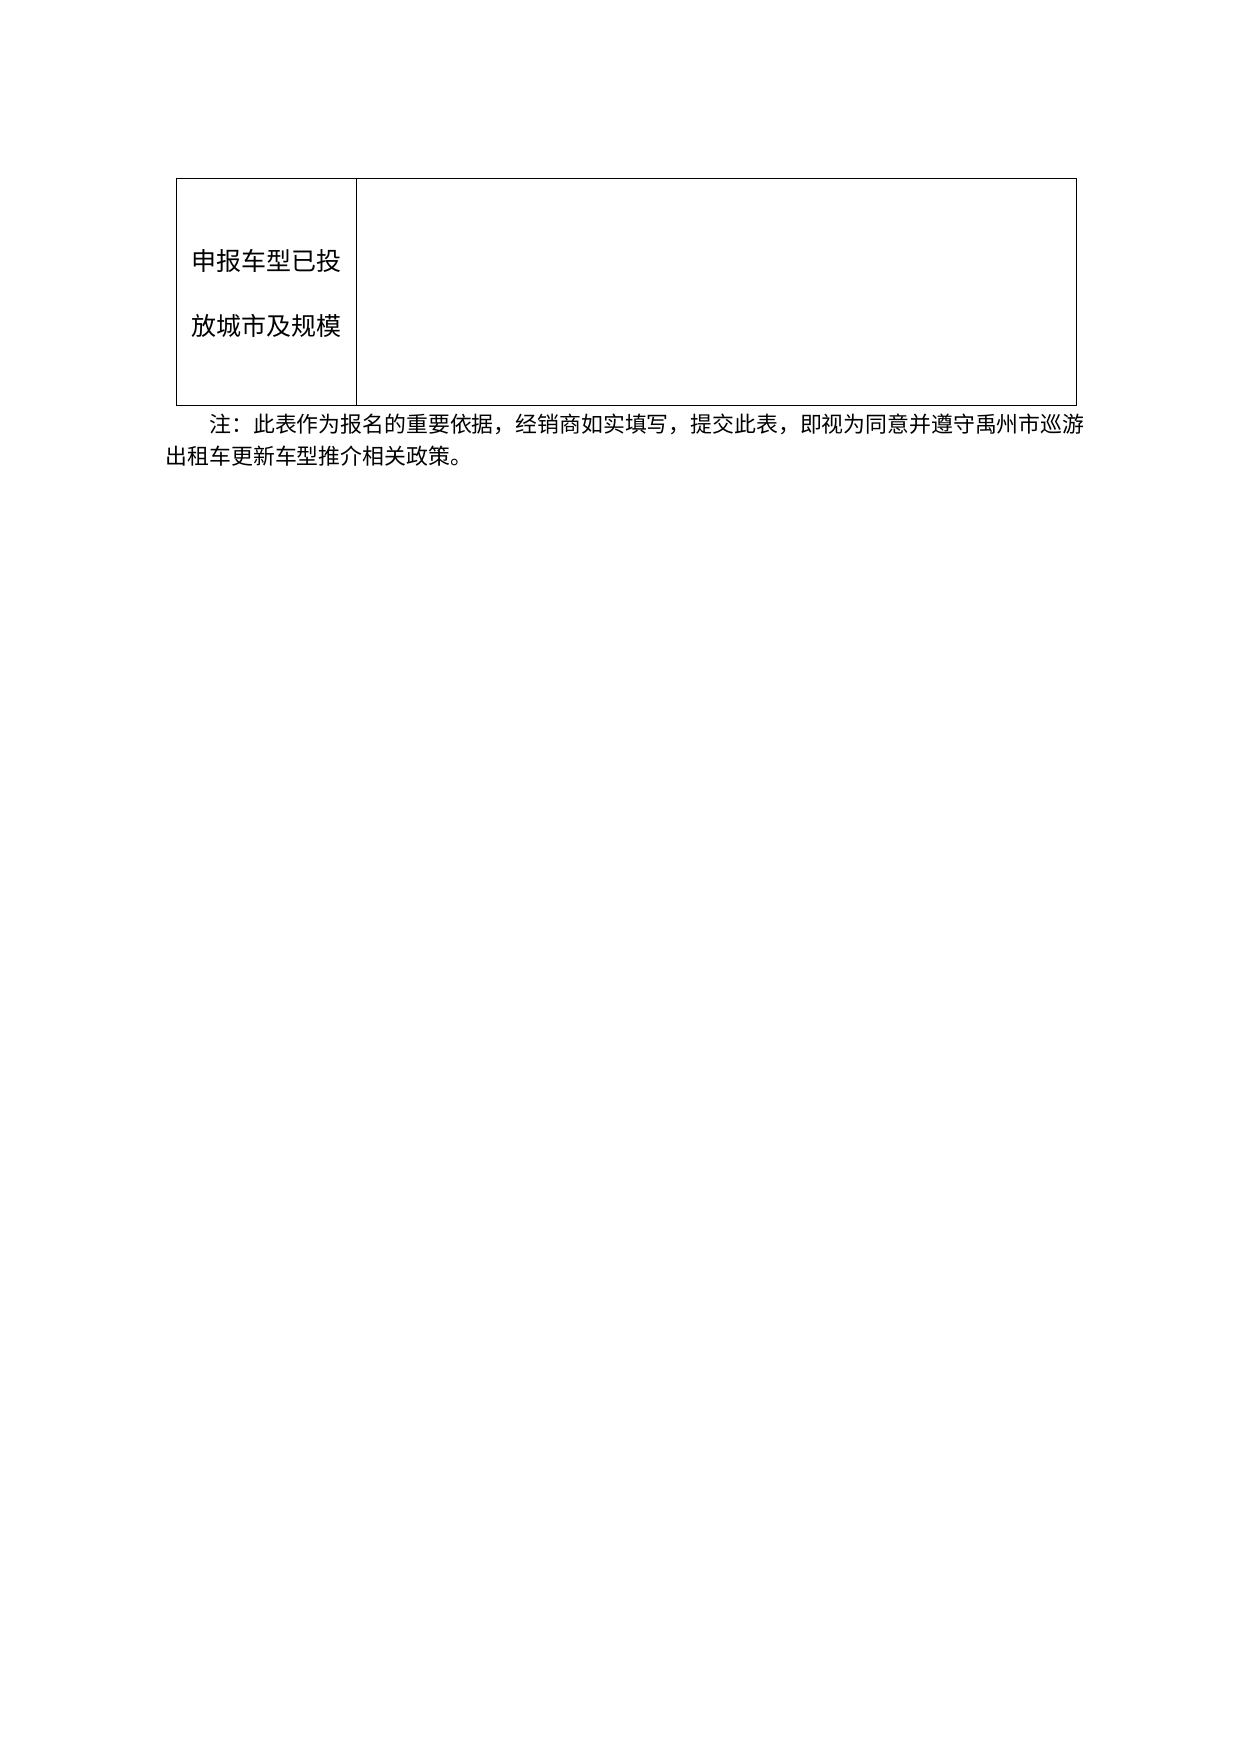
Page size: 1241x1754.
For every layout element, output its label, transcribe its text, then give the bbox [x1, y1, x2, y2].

table_cell [357, 179, 1076, 405]
table_cell 申报车型已投放城市及规模 [177, 179, 356, 405]
text 注：此表作为报名的重要依据，经销商如实填写，提交此表，即视为同意并遵守禹州市巡游出租车更新车型推介相关政策。 [165, 406, 1087, 471]
